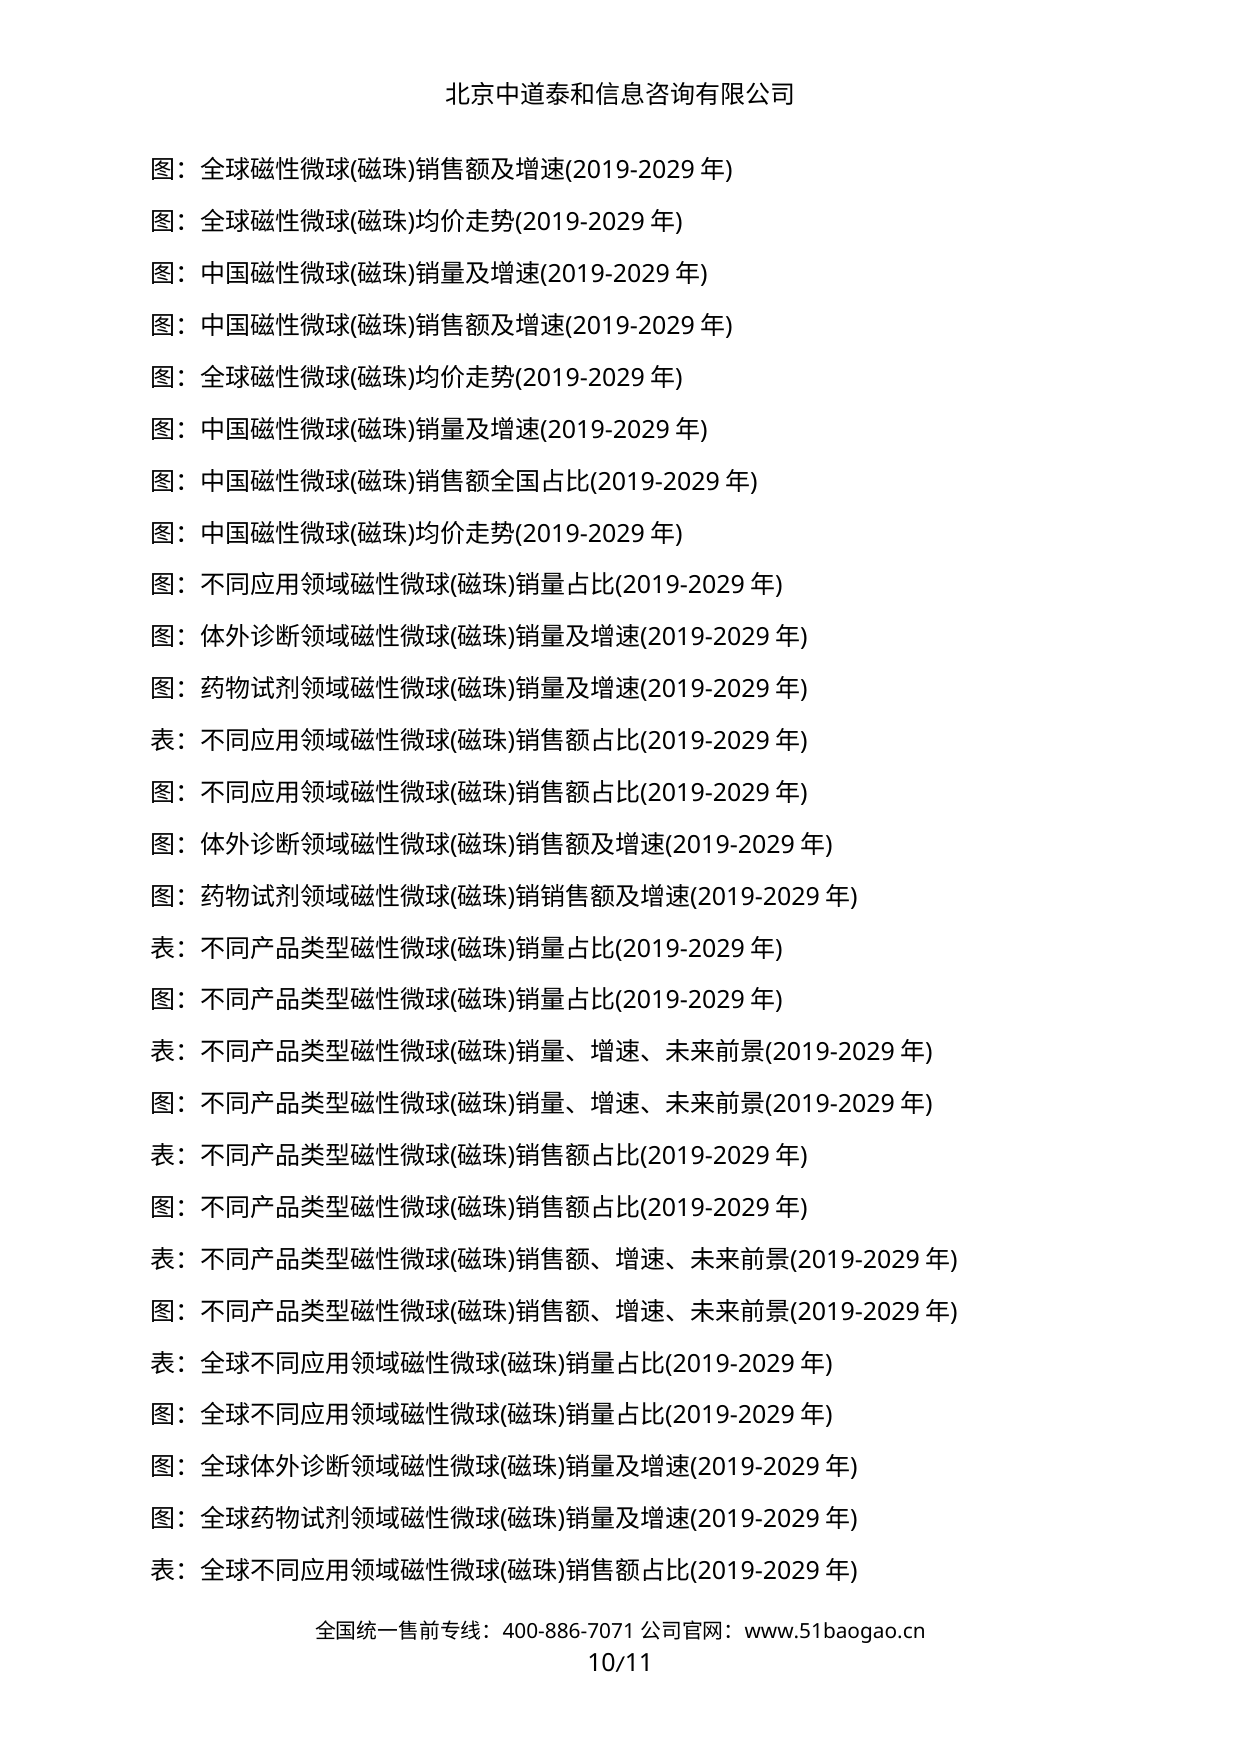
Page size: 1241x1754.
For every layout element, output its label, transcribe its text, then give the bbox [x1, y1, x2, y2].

text 图：不同应用领域磁性微球(磁珠)销量占比(2019-2029年) [150, 565, 1090, 601]
text 图：体外诊断领域磁性微球(磁珠)销量及增速(2019-2029年) [150, 617, 1090, 653]
text 图：中国磁性微球(磁珠)销售额及增速(2019-2029年) [150, 306, 1090, 342]
text 图：全球不同应用领域磁性微球(磁珠)销量占比(2019-2029年) [150, 1395, 1090, 1431]
text 图：体外诊断领域磁性微球(磁珠)销售额及增速(2019-2029年) [150, 824, 1090, 861]
text 图：全球药物试剂领域磁性微球(磁珠)销量及增速(2019-2029年) [150, 1499, 1090, 1535]
text 图：不同产品类型磁性微球(磁珠)销售额、增速、未来前景(2019-2029年) [150, 1291, 1090, 1327]
text 图：中国磁性微球(磁珠)均价走势(2019-2029年) [150, 513, 1090, 549]
text 表：全球不同应用领域磁性微球(磁珠)销售额占比(2019-2029年) [150, 1551, 1090, 1587]
text 表：全球不同应用领域磁性微球(磁珠)销量占比(2019-2029年) [150, 1343, 1090, 1379]
text 图：中国磁性微球(磁珠)销量及增速(2019-2029年) [150, 409, 1090, 446]
text 表：不同产品类型磁性微球(磁珠)销售额、增速、未来前景(2019-2029年) [150, 1239, 1090, 1276]
text 图：不同产品类型磁性微球(磁珠)销量、增速、未来前景(2019-2029年) [150, 1084, 1090, 1120]
text 图：不同应用领域磁性微球(磁珠)销售额占比(2019-2029年) [150, 772, 1090, 809]
text 图：全球体外诊断领域磁性微球(磁珠)销量及增速(2019-2029年) [150, 1447, 1090, 1483]
text 表：不同产品类型磁性微球(磁珠)销量、增速、未来前景(2019-2029年) [150, 1032, 1090, 1068]
text 图：中国磁性微球(磁珠)销量及增速(2019-2029年) [150, 254, 1090, 290]
text 图：不同产品类型磁性微球(磁珠)销量占比(2019-2029年) [150, 980, 1090, 1016]
text 图：药物试剂领域磁性微球(磁珠)销量及增速(2019-2029年) [150, 669, 1090, 705]
text 表：不同产品类型磁性微球(磁珠)销售额占比(2019-2029年) [150, 1136, 1090, 1172]
text 图：中国磁性微球(磁珠)销售额全国占比(2019-2029年) [150, 461, 1090, 497]
text 图：全球磁性微球(磁珠)均价走势(2019-2029年) [150, 202, 1090, 238]
text 表：不同产品类型磁性微球(磁珠)销量占比(2019-2029年) [150, 928, 1090, 964]
text 图：全球磁性微球(磁珠)均价走势(2019-2029年) [150, 357, 1090, 394]
text 图：全球磁性微球(磁珠)销售额及增速(2019-2029年) [150, 150, 1090, 186]
text 图：不同产品类型磁性微球(磁珠)销售额占比(2019-2029年) [150, 1187, 1090, 1224]
text 表：不同应用领域磁性微球(磁珠)销售额占比(2019-2029年) [150, 721, 1090, 757]
text 图：药物试剂领域磁性微球(磁珠)销销售额及增速(2019-2029年) [150, 876, 1090, 912]
